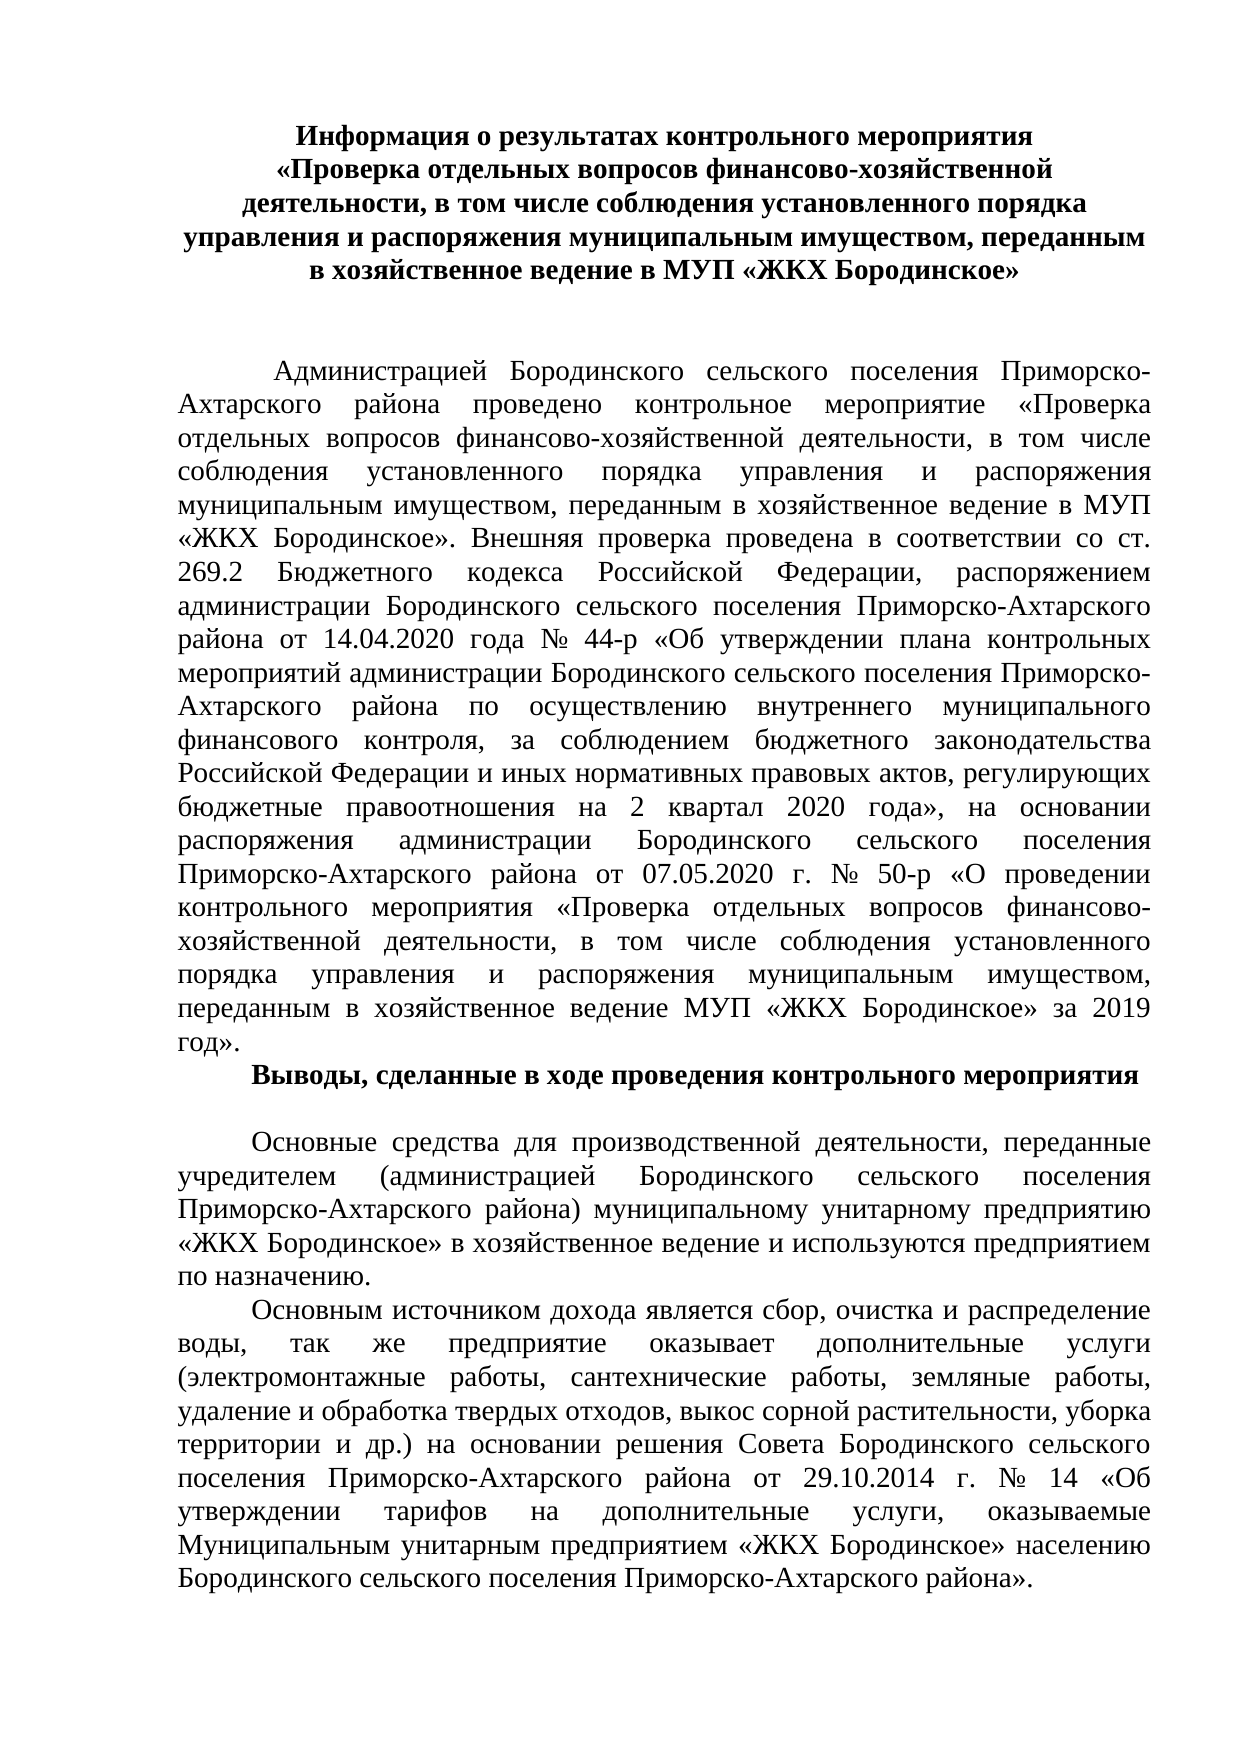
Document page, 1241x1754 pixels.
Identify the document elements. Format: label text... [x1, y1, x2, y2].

text деятельности, в том числе соблюдения установленного порядка управления и распоряжения муниципальным имуществом, переданным в хозяйственное ведение в МУП «ЖКХ Бородинское» [177, 185, 1152, 286]
text Администрацией Бородинского сельского поселения Приморско-Ахтарского района проведено контрольное мероприятие «Проверка отдельных вопросов финансово-хозяйственной деятельности, в том числе соблюдения установленного порядка управления и распоряжения муниципальным имуществом, переданным в хозяйственное ведение в МУП «ЖКХ Бородинское». Внешняя проверка проведена в соответствии со ст. 269.2 Бюджетного кодекса Российской Федерации, распоряжением администрации Бородинского сельского поселения Приморско-Ахтарского района от 14.04.2020 года № 44-р «Об утверждении плана контрольных мероприятий администрации Бородинского сельского поселения Приморско-Ахтарского района по осуществлению внутреннего муниципального финансового контроля, за соблюдением бюджетного законодательства Российской Федерации и иных нормативных правовых актов, регулирующих бюджетные правоотношения на 2 квартал 2020 года», на основании распоряжения администрации Бородинского сельского поселения Приморско-Ахтарского района от 07.05.2020 г. № 50-р «О проведении контрольного мероприятия «Проверка отдельных вопросов финансово-хозяйственной деятельности, в том числе соблюдения установленного порядка управления и распоряжения муниципальным имуществом, переданным в хозяйственное ведение МУП «ЖКХ Бородинское» за 2019 год». [177, 353, 1152, 1057]
text Основные средства для производственной деятельности, переданные учредителем (администрацией Бородинского сельского поселения Приморско-Ахтарского района) муниципальному унитарному предприятию «ЖКХ Бородинское» в хозяйственное ведение и используются предприятием по назначению. [177, 1124, 1152, 1292]
text «Проверка отдельных вопросов финансово-хозяйственной [177, 152, 1152, 185]
text Основным источником дохода является сбор, очистка и распределение воды, так же предприятие оказывает дополнительные услуги (электромонтажные работы, сантехнические работы, земляные работы, удаление и обработка твердых отходов, выкос сорной растительности, уборка территории и др.) на основании решения Совета Бородинского сельского поселения Приморско-Ахтарского района от 29.10.2014 г. № 14 «Об утверждении тарифов на дополнительные услуги, оказываемые Муниципальным унитарным предприятием «ЖКХ Бородинское» населению Бородинского сельского поселения Приморско-Ахтарского района». [177, 1292, 1152, 1594]
text Информация о результатах контрольного мероприятия [177, 118, 1152, 152]
text Выводы, сделанные в ходе проведения контрольного мероприятия [177, 1057, 1152, 1091]
